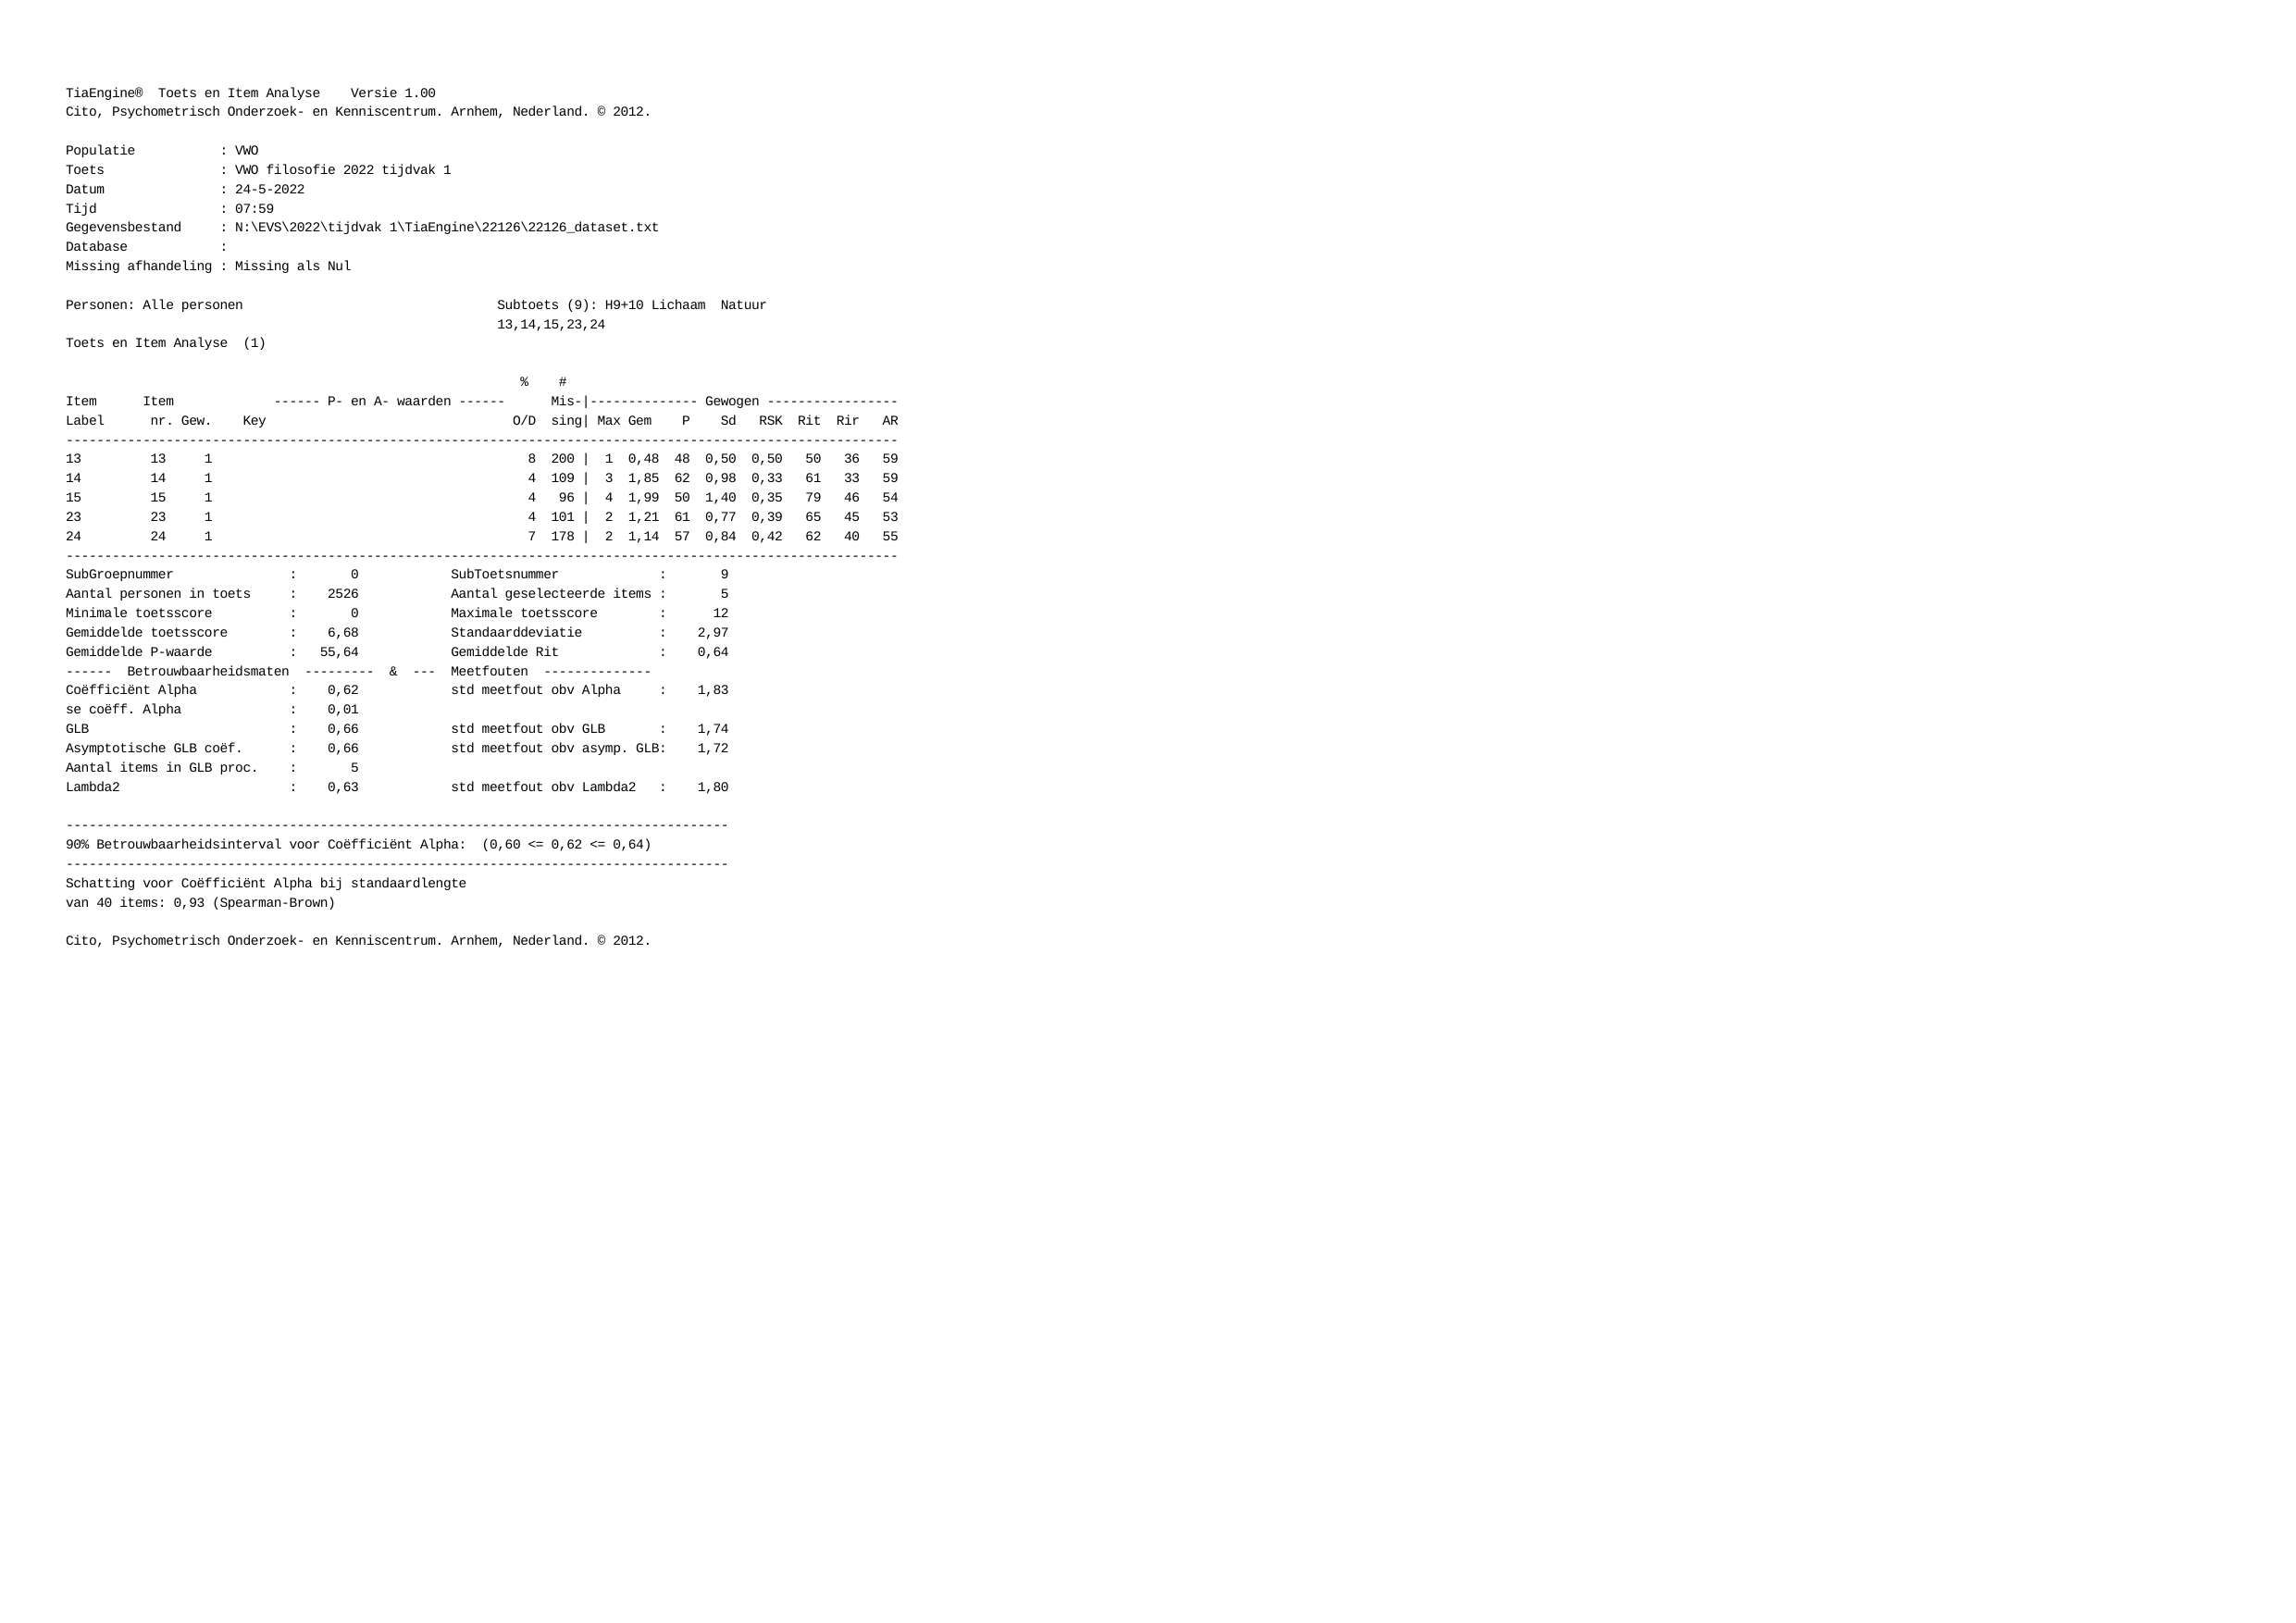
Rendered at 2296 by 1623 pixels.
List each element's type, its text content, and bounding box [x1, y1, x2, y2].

text Database : [66, 236, 2252, 255]
text Datum : 24-5-2022 [66, 179, 2252, 197]
text ------------------------------------------------------------------------------------------------------------ [66, 544, 2252, 564]
text -------------------------------------------------------------------------------------- [66, 853, 2252, 873]
text ------ Betrouwbaarheidsmaten --------- & --- Meetfouten -------------- [66, 660, 2252, 679]
text ------------------------------------------------------------------------------------------------------------ [66, 428, 2252, 448]
text se coëff. Alpha : 0,01 [66, 699, 2252, 718]
text 14 14 1 4 109 | 3 1,85 62 0,98 0,33 61 33 59 [66, 467, 2252, 487]
text 24 24 1 7 178 | 2 1,14 57 0,84 0,42 62 40 55 [66, 526, 2252, 544]
text Gemiddelde toetsscore : 6,68 Standaarddeviatie : 2,97 [66, 622, 2252, 641]
text Lambda2 : 0,63 std meetfout obv Lambda2 : 1,80 [66, 775, 2252, 795]
text Personen: Alle personen Subtoets (9): H9+10 Lichaam Natuur [66, 294, 2252, 313]
text Aantal items in GLB proc. : 5 [66, 757, 2252, 775]
text SubGroepnummer : 0 SubToetsnummer : 9 [66, 564, 2252, 583]
text 23 23 1 4 101 | 2 1,21 61 0,77 0,39 65 45 53 [66, 506, 2252, 526]
text Label nr. Gew. Key O/D sing| Max Gem P Sd RSK Rit Rir AR [66, 410, 2252, 428]
text Gemiddelde P-waarde : 55,64 Gemiddelde Rit : 0,64 [66, 641, 2252, 660]
text Cito, Psychometrisch Onderzoek- en Kenniscentrum. Arnhem, Nederland. © 2012. [66, 101, 2252, 120]
text 13 13 1 8 200 | 1 0,48 48 0,50 0,50 50 36 59 [66, 448, 2252, 467]
text Schatting voor Coëfficiënt Alpha bij standaardlengte [66, 873, 2252, 891]
text Populatie : VWO [66, 140, 2252, 159]
text van 40 items: 0,93 (Spearman-Brown) [66, 891, 2252, 911]
text Missing afhandeling : Missing als Nul [66, 255, 2252, 275]
text Gegevensbestand : N:\EVS\2022\tijdvak 1\TiaEngine\22126\22126_dataset.txt [66, 217, 2252, 236]
text Item Item ------ P- en A- waarden ------ Mis-|-------------- Gewogen ----------------- [66, 390, 2252, 410]
text Cito, Psychometrisch Onderzoek- en Kenniscentrum. Arnhem, Nederland. © 2012. [66, 930, 2252, 949]
text Minimale toetsscore : 0 Maximale toetsscore : 12 [66, 602, 2252, 622]
text Aantal personen in toets : 2526 Aantal geselecteerde items : 5 [66, 583, 2252, 602]
text Asymptotische GLB coëf. : 0,66 std meetfout obv asymp. GLB: 1,72 [66, 737, 2252, 757]
text 90% Betrouwbaarheidsinterval voor Coëfficiënt Alpha: (0,60 <= 0,62 <= 0,64) [66, 834, 2252, 853]
text TiaEngine® Toets en Item Analyse Versie 1.00 [66, 81, 2252, 101]
text GLB : 0,66 std meetfout obv GLB : 1,74 [66, 718, 2252, 737]
text 15 15 1 4 96 | 4 1,99 50 1,40 0,35 79 46 54 [66, 487, 2252, 506]
text Toets en Item Analyse (1) [66, 332, 2252, 352]
text Coëfficiënt Alpha : 0,62 std meetfout obv Alpha : 1,83 [66, 679, 2252, 699]
text % # [66, 371, 2252, 390]
text 13,14,15,23,24 [66, 313, 2252, 332]
text Toets : VWO filosofie 2022 tijdvak 1 [66, 159, 2252, 179]
text Tijd : 07:59 [66, 197, 2252, 217]
text -------------------------------------------------------------------------------------- [66, 814, 2252, 834]
